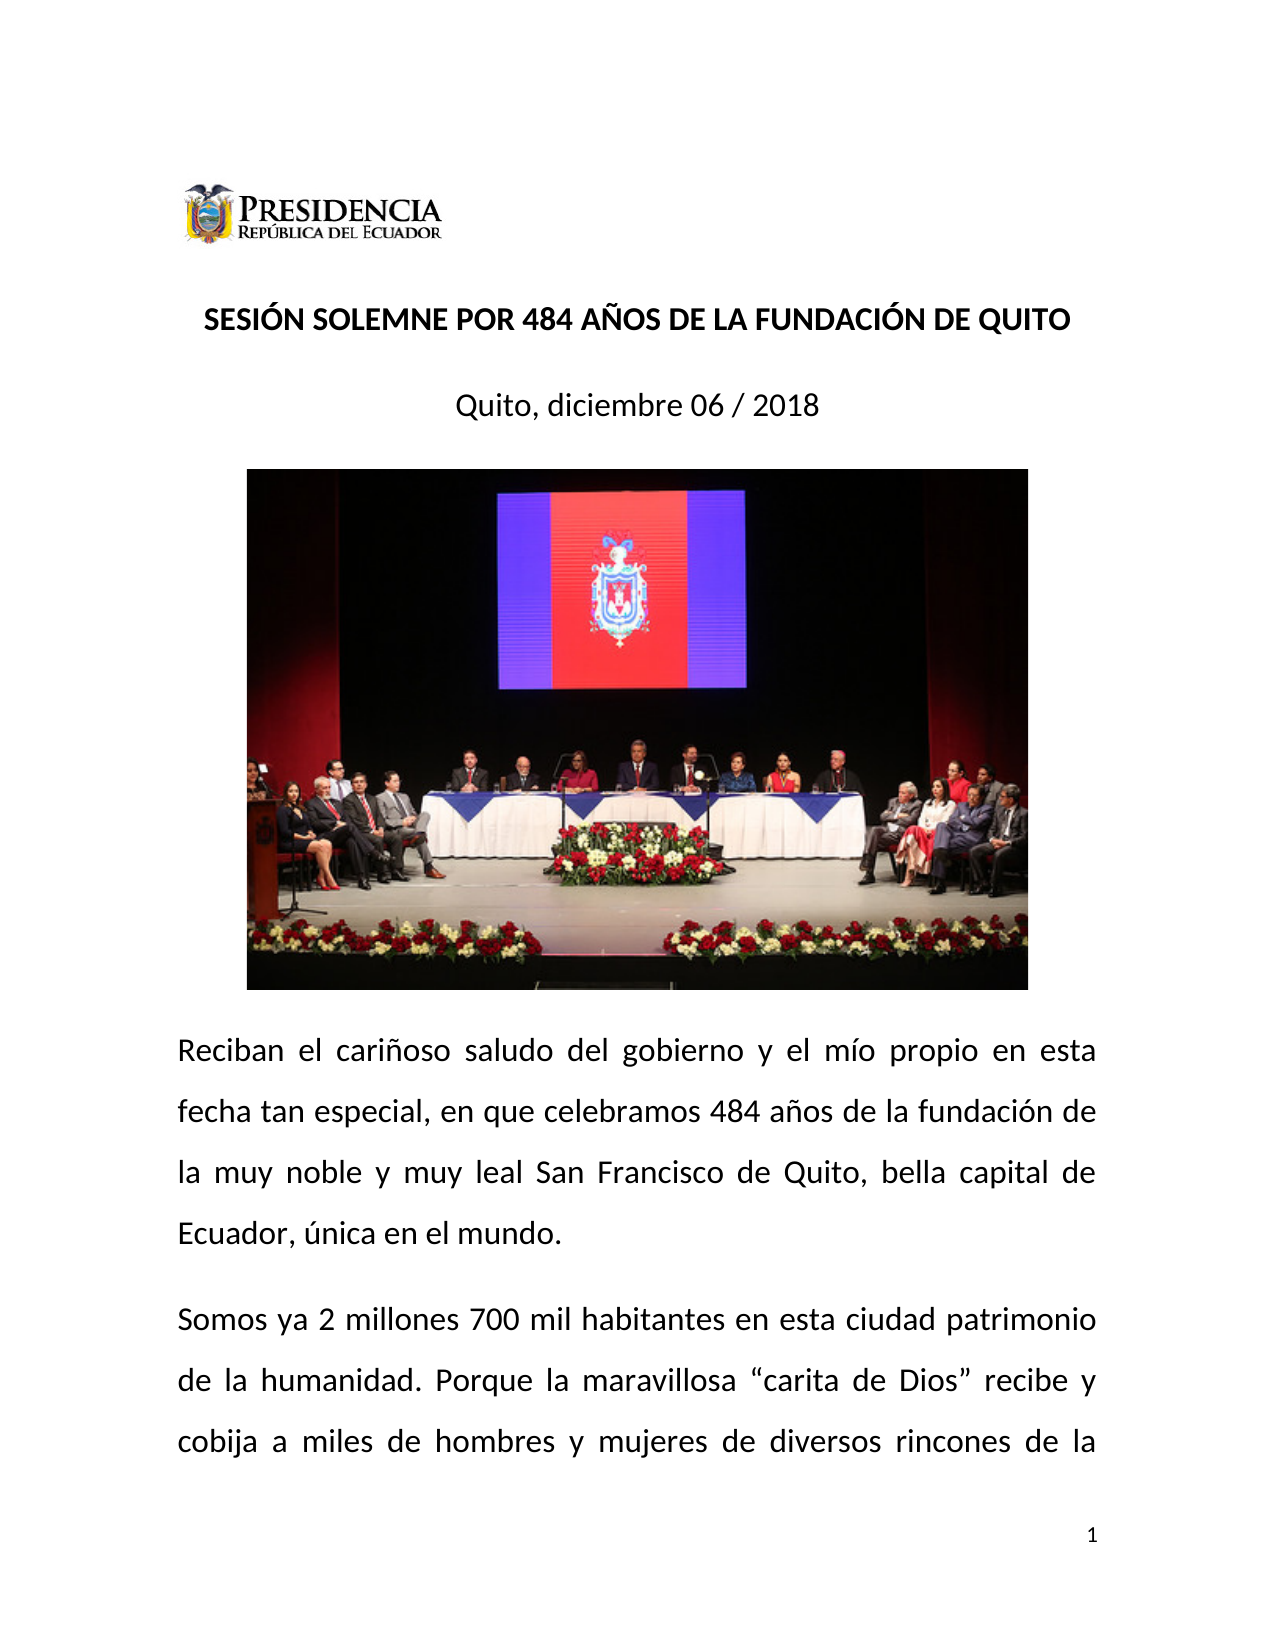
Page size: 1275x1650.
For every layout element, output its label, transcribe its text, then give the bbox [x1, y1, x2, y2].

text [177, 1298, 1098, 1461]
text Reciban el cariñoso saludo del gobierno y el mío propio en esta fecha tan especial, en que celebramos 484 años de la fundación de la muy noble y muy leal San Francisco de Quito, bella capital de Ecuador, única en el mundo. [177, 1029, 1098, 1253]
picture [177, 172, 453, 259]
picture [246, 469, 1029, 990]
text Quito, diciembre 06 / 2018 [177, 383, 1098, 424]
text SESIÓN SOLEMNE POR 484 AÑOS DE LA FUNDACIÓN DE QUITO [177, 297, 1098, 338]
